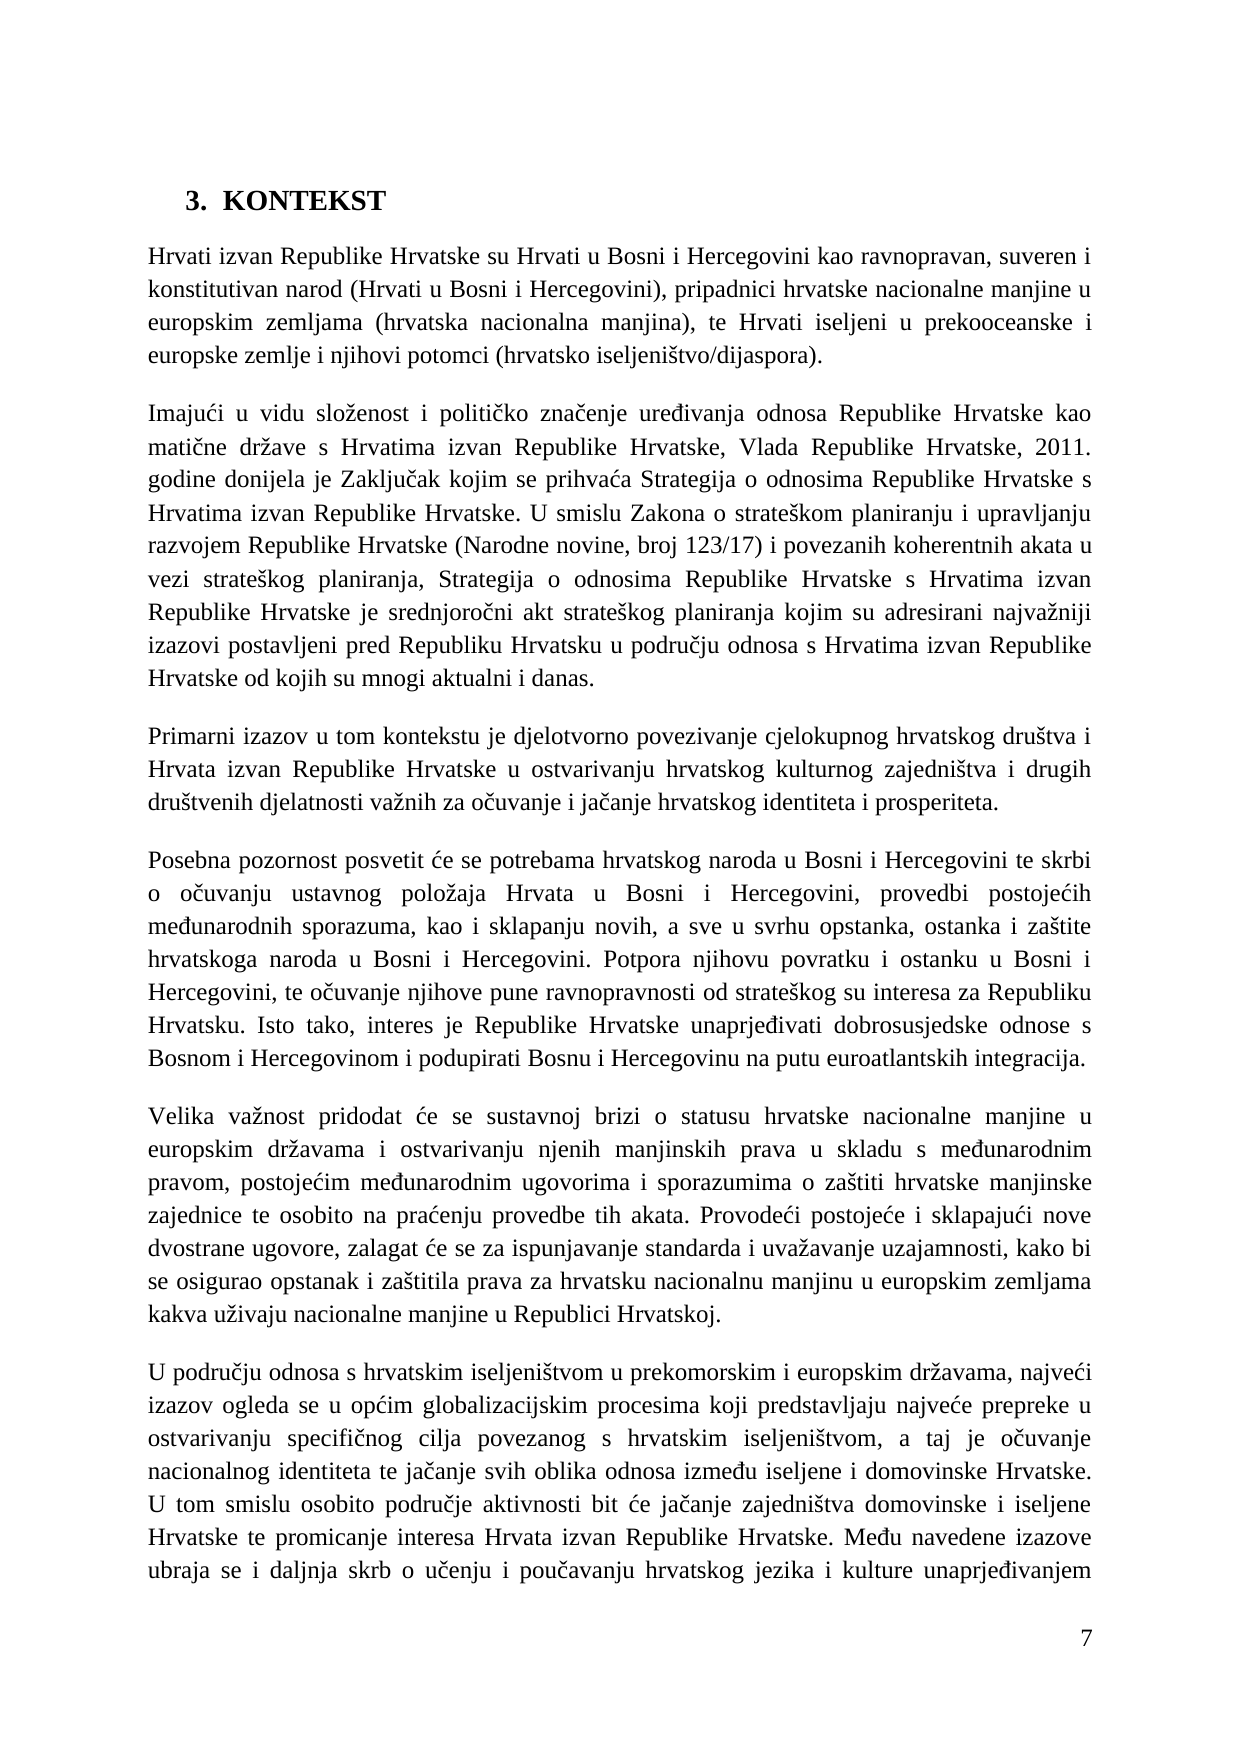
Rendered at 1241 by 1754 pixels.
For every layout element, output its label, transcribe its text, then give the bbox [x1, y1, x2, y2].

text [148, 1357, 1093, 1584]
text Hrvati izvan Republike Hrvatske su Hrvati u Bosni i Hercegovini kao ravnopravan, suveren i konstitutivan narod (Hrvati u Bosni i Hercegovini), pripadnici hrvatske nacionalne manjine u europskim zemljama (hrvatska nacionalna manjina), te Hrvati iseljeni u prekooceanske i europske zemlje i njihovi potomci (hrvatsko iseljeništvo/dijaspora). [148, 241, 1093, 369]
subtitle KONTEKST [185, 183, 1093, 216]
text Posebna pozornost posvetit će se potrebama hrvatskog naroda u Bosni i Hercegovini te skrbi o očuvanju ustavnog položaja Hrvata u Bosni i Hercegovini, provedbi postojećih međunarodnih sporazuma, kao i sklapanju novih, a sve u svrhu opstanka, ostanka i zaštite hrvatskoga naroda u Bosni i Hercegovini. Potpora njihovu povratku i ostanku u Bosni i Hercegovini, te očuvanje njihove pune ravnopravnosti od strateškog su interesa za Republiku Hrvatsku. Isto tako, interes je Republike Hrvatske unaprjeđivati dobrosusjedske odnose s Bosnom i Hercegovinom i podupirati Bosnu i Hercegovinu na putu euroatlantskih integracija. [148, 845, 1093, 1072]
text Imajući u vidu složenost i političko značenje uređivanja odnosa Republike Hrvatske kao matične države s Hrvatima izvan Republike Hrvatske, Vlada Republike Hrvatske, 2011. godine donijela je Zaključak kojim se prihvaća Strategija o odnosima Republike Hrvatske s Hrvatima izvan Republike Hrvatske. U smislu Zakona o strateškom planiranju i upravljanju razvojem Republike Hrvatske (Narodne novine, broj 123/17) i povezanih koherentnih akata u vezi strateškog planiranja, Strategija o odnosima Republike Hrvatske s Hrvatima izvan Republike Hrvatske je srednjoročni akt strateškog planiranja kojim su adresirani najvažniji izazovi postavljeni pred Republiku Hrvatsku u području odnosa s Hrvatima izvan Republike Hrvatske od kojih su mnogi aktualni i danas. [148, 398, 1093, 691]
text Velika važnost pridodat će se sustavnoj brizi o statusu hrvatske nacionalne manjine u europskim državama i ostvarivanju njenih manjinskih prava u skladu s međunarodnim pravom, postojećim međunarodnim ugovorima i sporazumima o zaštiti hrvatske manjinske zajednice te osobito na praćenju provedbe tih akata. Provodeći postojeće i sklapajući nove dvostrane ugovore, zalagat će se za ispunjavanje standarda i uvažavanje uzajamnosti, kako bi se osigurao opstanak i zaštitila prava za hrvatsku nacionalnu manjinu u europskim zemljama kakva uživaju nacionalne manjine u Republici Hrvatskoj. [148, 1101, 1093, 1328]
text Primarni izazov u tom kontekstu je djelotvorno povezivanje cjelokupnog hrvatskog društva i Hrvata izvan Republike Hrvatske u ostvarivanju hrvatskog kulturnog zajedništva i drugih društvenih djelatnosti važnih za očuvanje i jačanje hrvatskog identiteta i prosperiteta. [148, 721, 1093, 816]
